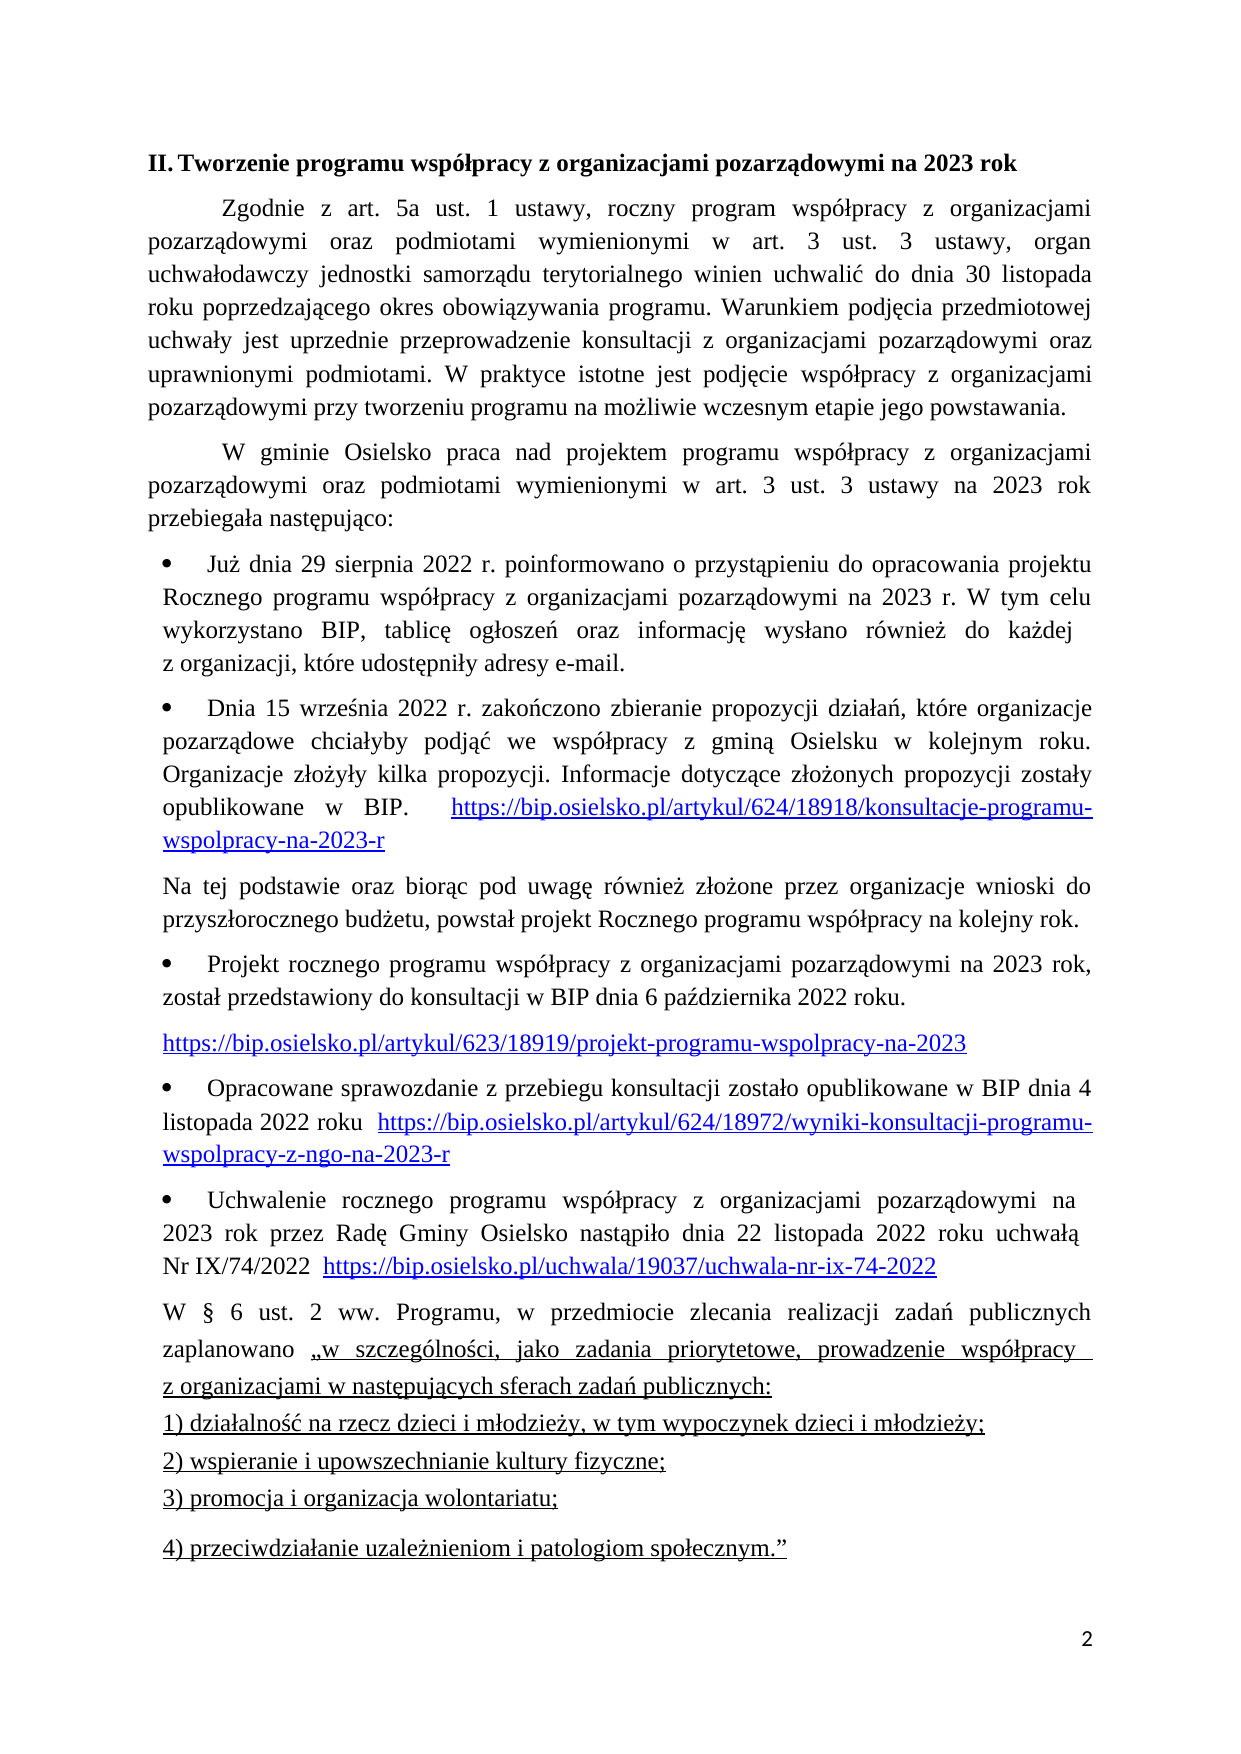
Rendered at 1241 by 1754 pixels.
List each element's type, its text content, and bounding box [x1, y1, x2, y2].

list Uchwalenie rocznego programu współpracy z organizacjami pozarządowymi na 2023 rok przez Radę Gminy Osielsko nastąpiło dnia 22 listopada 2022 roku uchwałą Nr IX/74/2022 https://bip.osielsko.pl/uchwala/19037/uchwala-nr-ix-74-2022 [162, 1185, 1092, 1280]
list Dnia 15 września 2022 r. zakończono zbieranie propozycji działań, które organizacje pozarządowe chciałyby podjąć we współpracy z gminą Osielsku w kolejnym roku. Organizacje złożyły kilka propozycji. Informacje dotyczące złożonych propozycji zostały opublikowane w BIP. https://bip.osielsko.pl/artykul/624/18918/konsultacje-programu-wspolpracy-na-2023-r [162, 693, 1092, 854]
list Na tej podstawie oraz biorąc pod uwagę również złożone przez organizacje wnioski do przyszłorocznego budżetu, powstał projekt Rocznego programu współpracy na kolejny rok. [162, 871, 1092, 933]
list 1) działalność na rzecz dzieci i młodzieży, w tym wypoczynek dzieci i młodzieży; [162, 1408, 1092, 1437]
list W § 6 ust. 2 ww. Programu, w przedmiocie zlecania realizacji zadań publicznych zaplanowano „w szczególności, jako zadania priorytetowe, prowadzenie współpracy z organizacjami w następujących sferach zadań publicznych: [162, 1297, 1092, 1400]
list 2) wspieranie i upowszechnianie kultury fizyczne; [162, 1446, 1092, 1474]
list Projekt rocznego programu współpracy z organizacjami pozarządowymi na 2023 rok, został przedstawiony do konsultacji w BIP dnia 6 października 2022 roku. [162, 949, 1092, 1011]
list 3) promocja i organizacja wolontariatu; [162, 1483, 1092, 1512]
text W gminie Osielsko praca nad projektem programu współpracy z organizacjami pozarządowymi oraz podmiotami wymienionymi w art. 3 ust. 3 ustawy na 2023 rok przebiegała następująco: [148, 437, 1092, 532]
text https://bip.osielsko.pl/artykul/623/18919/projekt-programu-wspolpracy-na-2023 [162, 1028, 1092, 1057]
list Tworzenie programu współpracy z organizacjami pozarządowymi na 2023 rok [148, 148, 1092, 176]
list Już dnia 29 sierpnia 2022 r. poinformowano o przystąpieniu do opracowania projektu Rocznego programu współpracy z organizacjami pozarządowymi na 2023 r. W tym celu wykorzystano BIP, tablicę ogłoszeń oraz informację wysłano również do każdej z organizacji, które udostępniły adresy e-mail. [162, 549, 1092, 677]
text Zgodnie z art. 5a ust. 1 ustawy, roczny program współpracy z organizacjami pozarządowymi oraz podmiotami wymienionymi w art. 3 ust. 3 ustawy, organ uchwałodawczy jednostki samorządu terytorialnego winien uchwalić do dnia 30 listopada roku poprzedzającego okres obowiązywania programu. Warunkiem podjęcia przedmiotowej uchwały jest uprzednie przeprowadzenie konsultacji z organizacjami pozarządowymi oraz uprawnionymi podmiotami. W praktyce istotne jest podjęcie współpracy z organizacjami pozarządowymi przy tworzeniu programu na możliwie wczesnym etapie jego powstawania. [148, 193, 1092, 420]
list 4) przeciwdziałanie uzależnieniom i patologiom społecznym.” [162, 1533, 1092, 1562]
list Opracowane sprawozdanie z przebiegu konsultacji zostało opublikowane w BIP dnia 4 listopada 2022 roku https://bip.osielsko.pl/artykul/624/18972/wyniki-konsultacji-programu-wspolpracy-z-ngo-na-2023-r [162, 1073, 1092, 1168]
